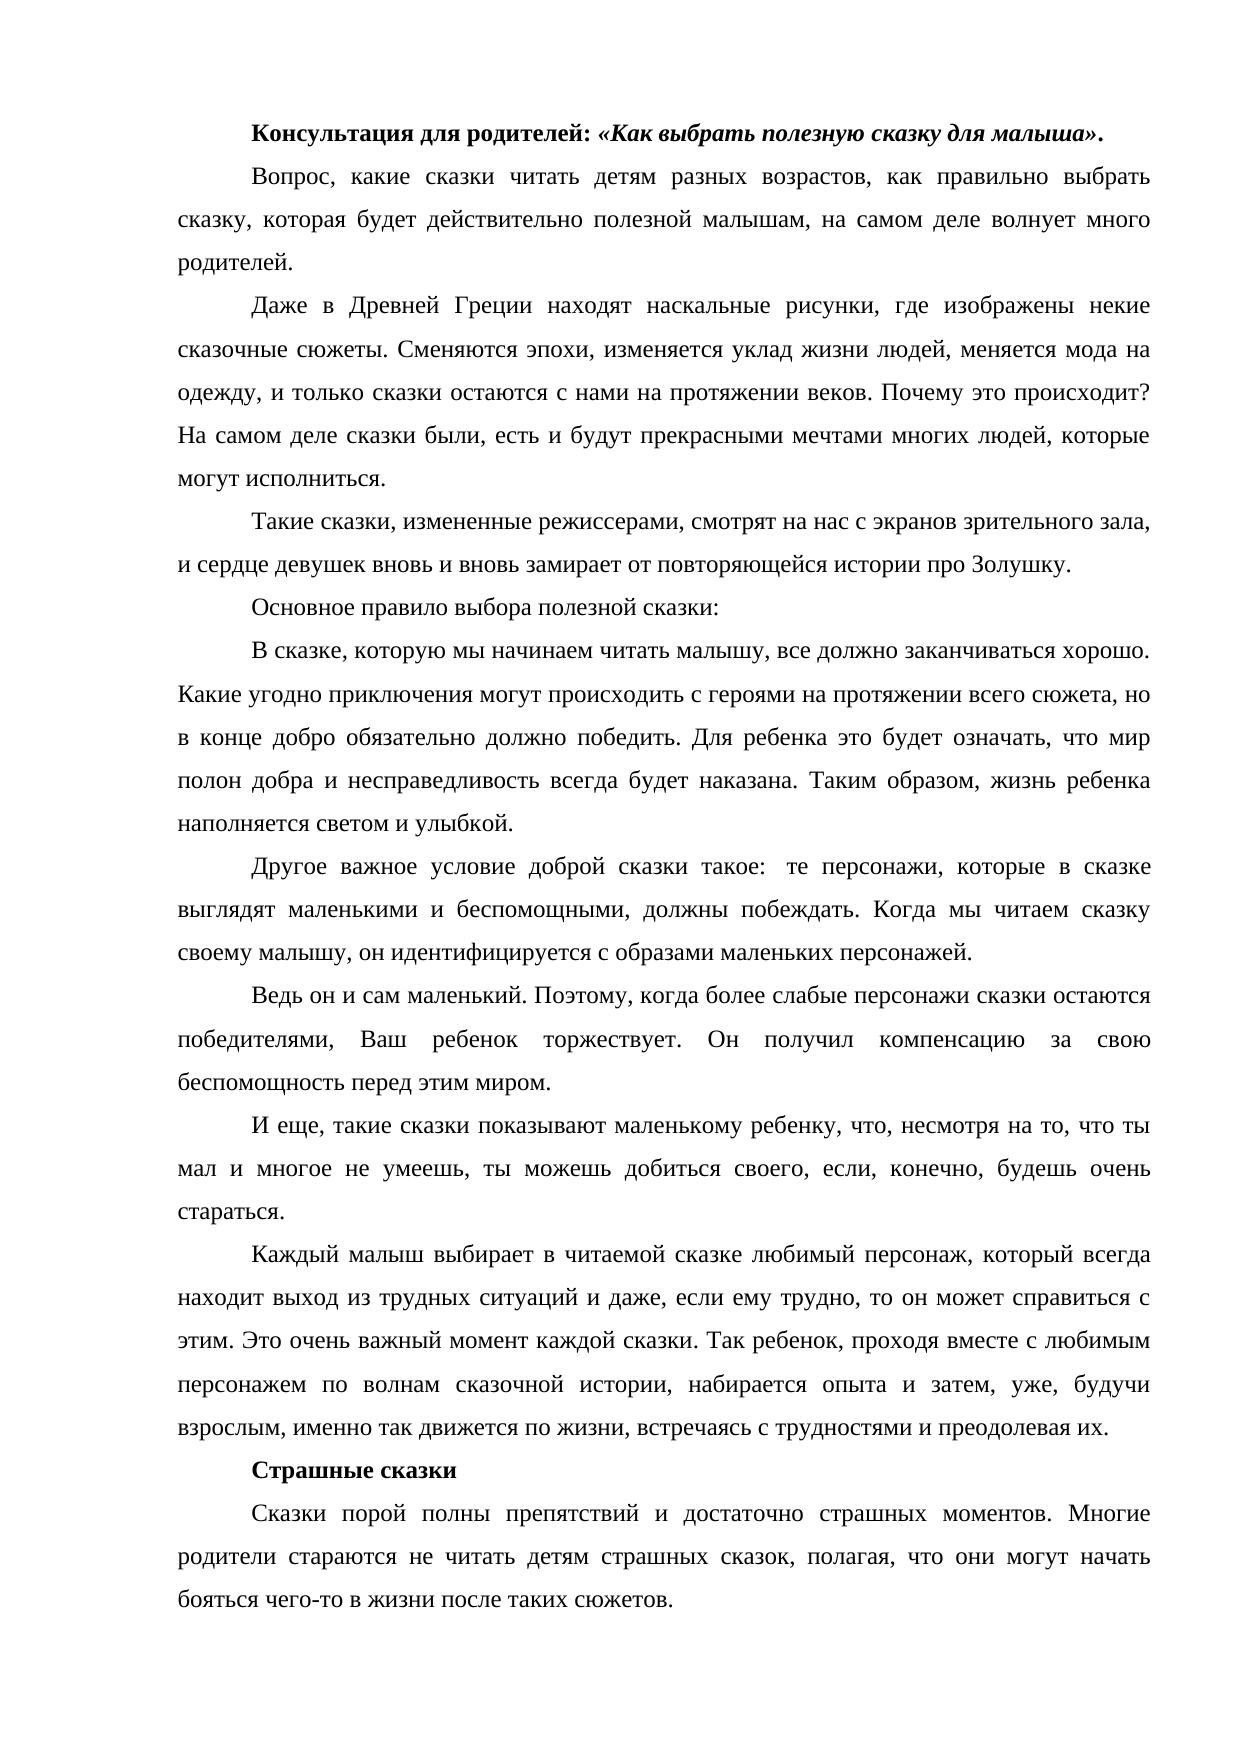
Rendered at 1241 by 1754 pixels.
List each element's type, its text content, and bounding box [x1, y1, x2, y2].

text В сказке, которую мы начинаем читать малышу, все должно заканчиваться хорошо. Какие угодно приключения могут происходить с героями на протяжении всего сюжета, но в конце добро обязательно должно победить. Для ребенка это будет означать, что мир полон добра и несправедливость всегда будет наказана. Таким образом, жизнь ребенка наполняется светом и улыбкой. [177, 636, 1152, 837]
text И еще, такие сказки показывают маленькому ребенку, что, несмотря на то, что ты мал и многое не умеешь, ты можешь добиться своего, если, конечно, будешь очень стараться. [177, 1110, 1152, 1225]
text Вопрос, какие сказки читать детям разных возрастов, как правильно выбрать сказку, которая будет действительно полезной малышам, на самом деле волнует много родителей. [177, 161, 1152, 276]
text Каждый малыш выбирает в читаемой сказке любимый персонаж, который всегда находит выход из трудных ситуаций и даже, если ему трудно, то он может справиться с этим. Это очень важный момент каждой сказки. Так ребенок, проходя вместе с любимым персонажем по волнам сказочной истории, набирается опыта и затем, уже, будучи взрослым, именно так движется по жизни, встречаясь с трудностями и преодолевая их. [177, 1239, 1152, 1441]
text Ведь он и сам маленький. Поэтому, когда более слабые персонажи сказки остаются победителями, Ваш ребенок торжествует. Он получил компенсацию за свою беспомощность перед этим миром. [177, 981, 1152, 1096]
text Такие сказки, измененные режиссерами, смотрят на нас с экранов зрительного зала, и сердце девушек вновь и вновь замирает от повторяющейся истории про Золушку. [177, 506, 1152, 578]
text Даже в Древней Греции находят наскальные рисунки, где изображены некие сказочные сюжеты. Сменяются эпохи, изменяется уклад жизни людей, меняется мода на одежду, и только сказки остаются с нами на протяжении веков. Почему это происходит? На самом деле сказки были, есть и будут прекрасными мечтами многих людей, которые могут исполниться. [177, 291, 1152, 492]
text Сказки порой полны препятствий и достаточно страшных моментов. Многие родители стараются не читать детям страшных сказок, полагая, что они могут начать бояться чего-то в жизни после таких сюжетов. [177, 1498, 1152, 1613]
text Основное правило выбора полезной сказки: [177, 592, 1152, 621]
text Страшные сказки [177, 1455, 1152, 1484]
text Другое важное условие доброй сказки такое: те персонажи, которые в сказке выглядят маленькими и беспомощными, должны побеждать. Когда мы читаем сказку своему малышу, он идентифицируется с образами маленьких персонажей. [177, 851, 1152, 966]
text Консультация для родителей: «Как выбрать полезную сказку для малыша». [177, 118, 1152, 147]
